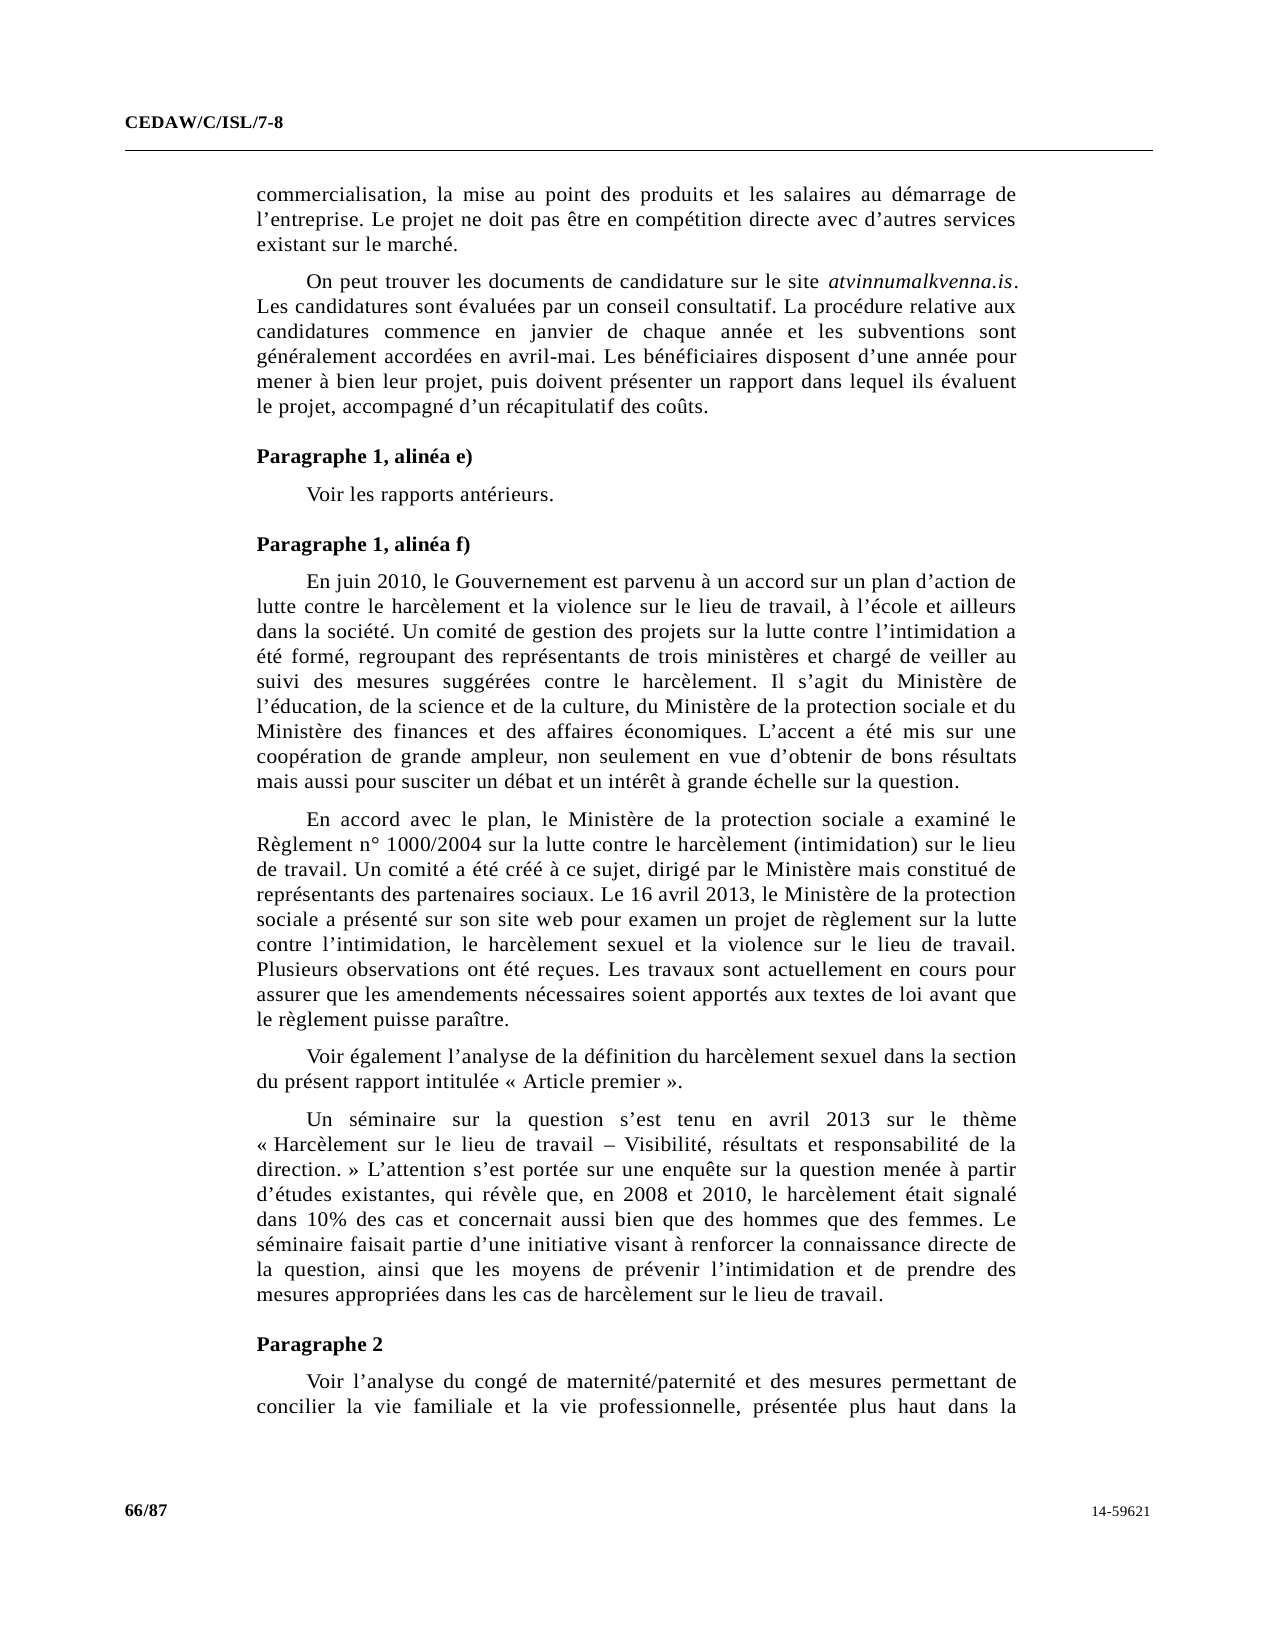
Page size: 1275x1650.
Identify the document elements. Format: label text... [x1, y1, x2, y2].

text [256, 1369, 1018, 1419]
text En accord avec le plan, le Ministère de la protection sociale a examiné le Règlement n° 1000/2004 sur la lutte contre le harcèlement (intimidation) sur le lieu de travail. Un comité a été créé à ce sujet, dirigé par le Ministère mais constitué de représentants des partenaires sociaux. Le 16 avril 2013, le Ministère de la protection sociale a présenté sur son site web pour examen un projet de règlement sur la lutte contre l’intimidation, le harcèlement sexuel et la violence sur le lieu de travail. Plusieurs observations ont été reçues. Les travaux sont actuellement en cours pour assurer que les amendements nécessaires soient apportés aux textes de loi avant que le règlement puisse paraître. [256, 806, 1018, 1031]
text Voir également l’analyse de la définition du harcèlement sexuel dans la section du présent rapport intitulée « Article premier ». [256, 1044, 1018, 1094]
text En juin 2010, le Gouvernement est parvenu à un accord sur un plan d’action de lutte contre le harcèlement et la violence sur le lieu de travail, à l’école et ailleurs dans la société. Un comité de gestion des projets sur la lutte contre l’intimidation a été formé, regroupant des représentants de trois ministères et chargé de veiller au suivi des mesures suggérées contre le harcèlement. Il s’agit du Ministère de l’éducation, de la science et de la culture, du Ministère de la protection sociale et du Ministère des finances et des affaires économiques. L’accent a été mis sur une coopération de grande ampleur, non seulement en vue d’obtenir de bons résultats mais aussi pour susciter un débat et un intérêt à grande échelle sur la question. [256, 569, 1018, 794]
text Paragraphe 1, alinéa f) [124, 531, 1019, 556]
text Paragraphe 1, alinéa e) [124, 444, 1019, 469]
text Paragraphe 2 [124, 1331, 1019, 1356]
text On peut trouver les documents de candidature sur le site atvinnumalkvenna.is. Les candidatures sont évaluées par un conseil consultatif. La procédure relative aux candidatures commence en janvier de chaque année et les subventions sont généralement accordées en avril-mai. Les bénéficiaires disposent d’une année pour mener à bien leur projet, puis doivent présenter un rapport dans lequel ils évaluent le projet, accompagné d’un récapitulatif des coûts. [256, 269, 1018, 419]
text Voir les rapports antérieurs. [256, 481, 1018, 506]
text Un séminaire sur la question s’est tenu en avril 2013 sur le thème « Harcèlement sur le lieu de travail – Visibilité, résultats et responsabilité de la direction. » L’attention s’est portée sur une enquête sur la question menée à partir d’études existantes, qui révèle que, en 2008 et 2010, le harcèlement était signalé dans 10% des cas et concernait aussi bien que des hommes que des femmes. Le séminaire faisait partie d’une initiative visant à renforcer la connaissance directe de la question, ainsi que les moyens de prévenir l’intimidation et de prendre des mesures appropriées dans les cas de harcèlement sur le lieu de travail. [256, 1106, 1018, 1306]
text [256, 181, 1018, 256]
